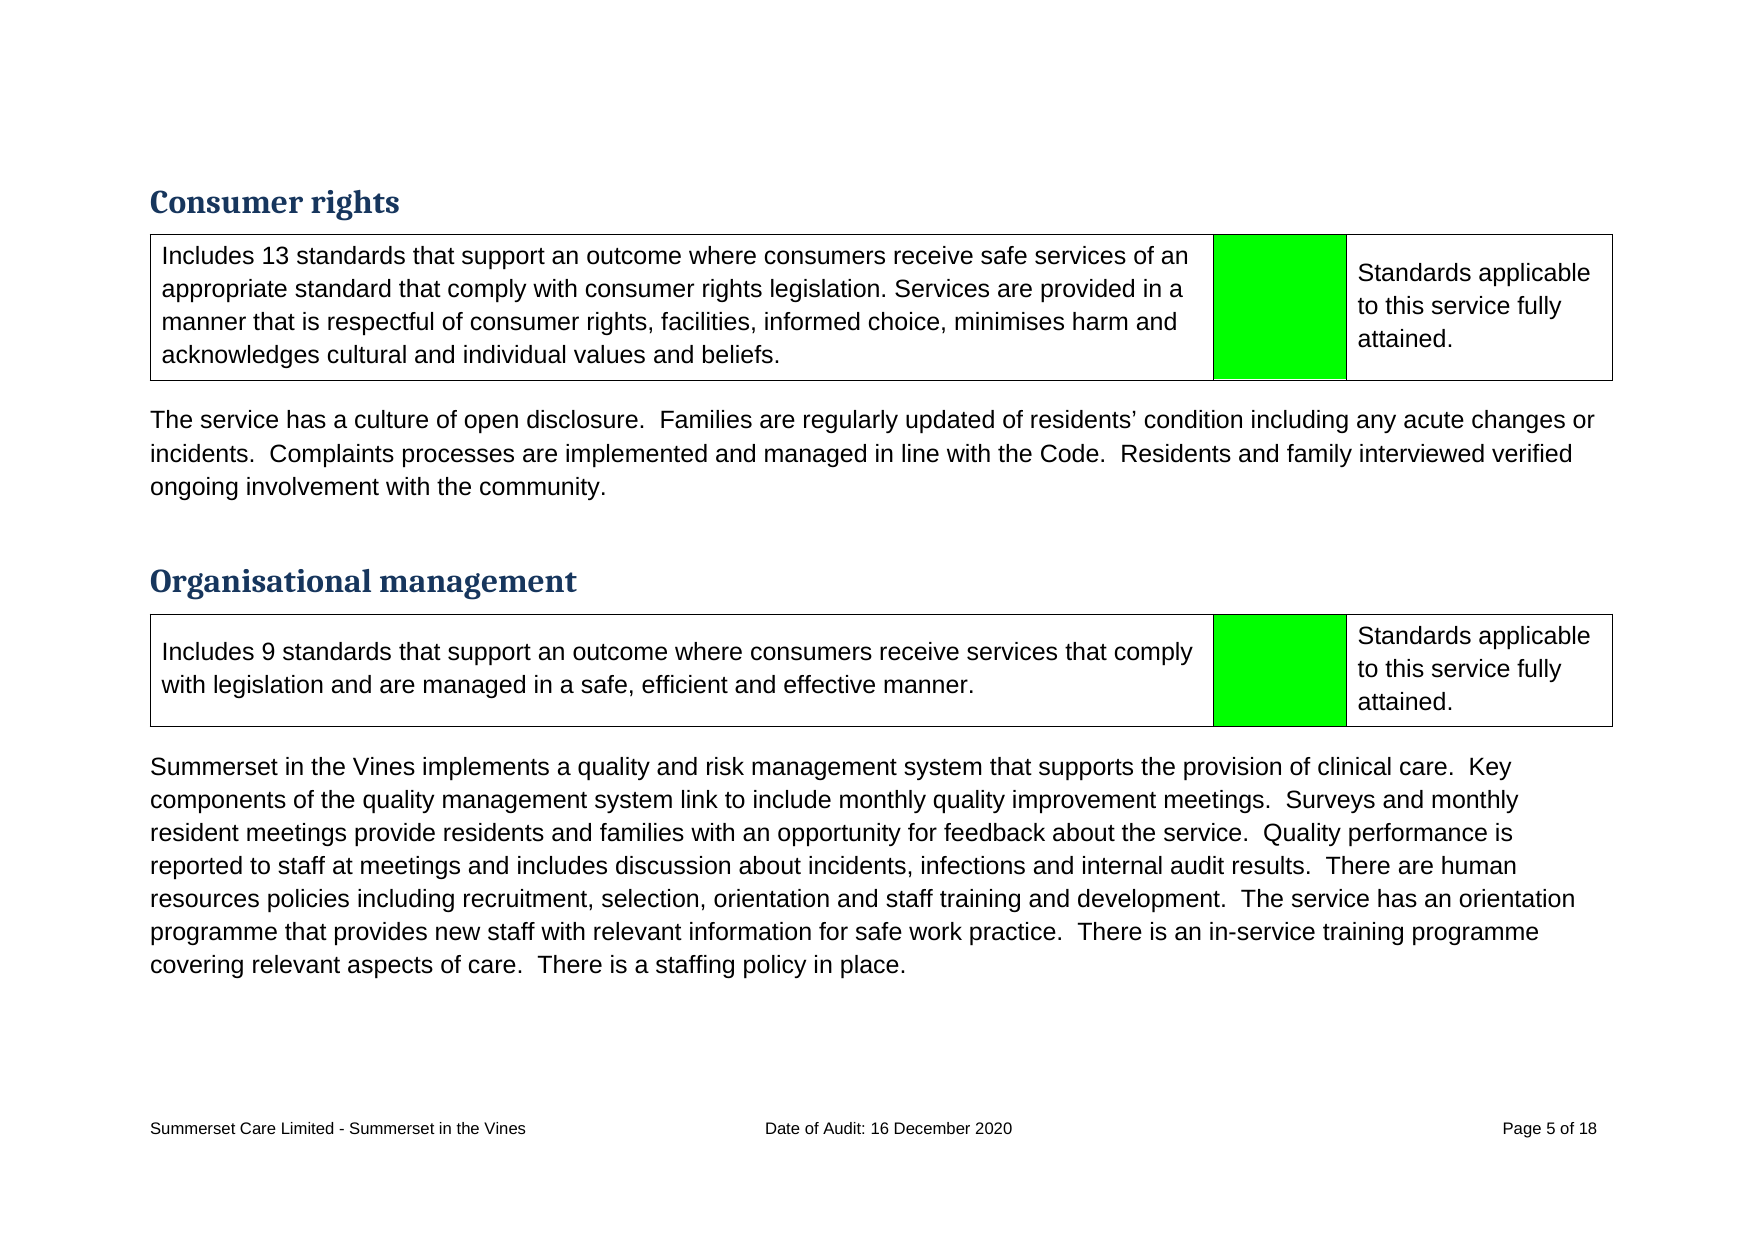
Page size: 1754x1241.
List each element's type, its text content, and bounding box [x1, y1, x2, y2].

table_header Includes 13 standards that support an outcome where consumers receive safe services of an appropriate standard that comply with consumer rights legislation. Services are provided in a manner that is respectful of consumer rights, facilities, informed choice, minimises harm and acknowledges cultural and individual values and beliefs. [151, 235, 1213, 379]
table_header Standards applicable to this service fully attained. [1347, 615, 1612, 726]
subtitle Organisational management [150, 563, 1604, 601]
table_header [1214, 235, 1346, 379]
table_header Includes 9 standards that support an outcome where consumers receive services that comply with legislation and are managed in a safe, efficient and effective manner. [151, 615, 1213, 726]
table_header Standards applicable to this service fully attained. [1347, 235, 1612, 379]
text Summerset in the Vines implements a quality and risk management system that supports the provision of clinical care. Key components of the quality management system link to include monthly quality improvement meetings. Surveys and monthly resident meetings provide residents and families with an opportunity for feedback about the service. Quality performance is reported to staff at meetings and includes discussion about incidents, infections and internal audit results. There are human resources policies including recruitment, selection, orientation and staff training and development. The service has an orientation programme that provides new staff with relevant information for safe work practice. There is an in-service training programme covering relevant aspects of care. There is a staffing policy in place. [150, 752, 1604, 979]
table_header [1214, 615, 1346, 726]
subtitle Consumer rights [150, 183, 1604, 221]
text The service has a culture of open disclosure. Families are regularly updated of residents’ condition including any acute changes or incidents. Complaints processes are implemented and managed in line with the Code. Residents and family interviewed verified ongoing involvement with the community. [150, 406, 1604, 500]
